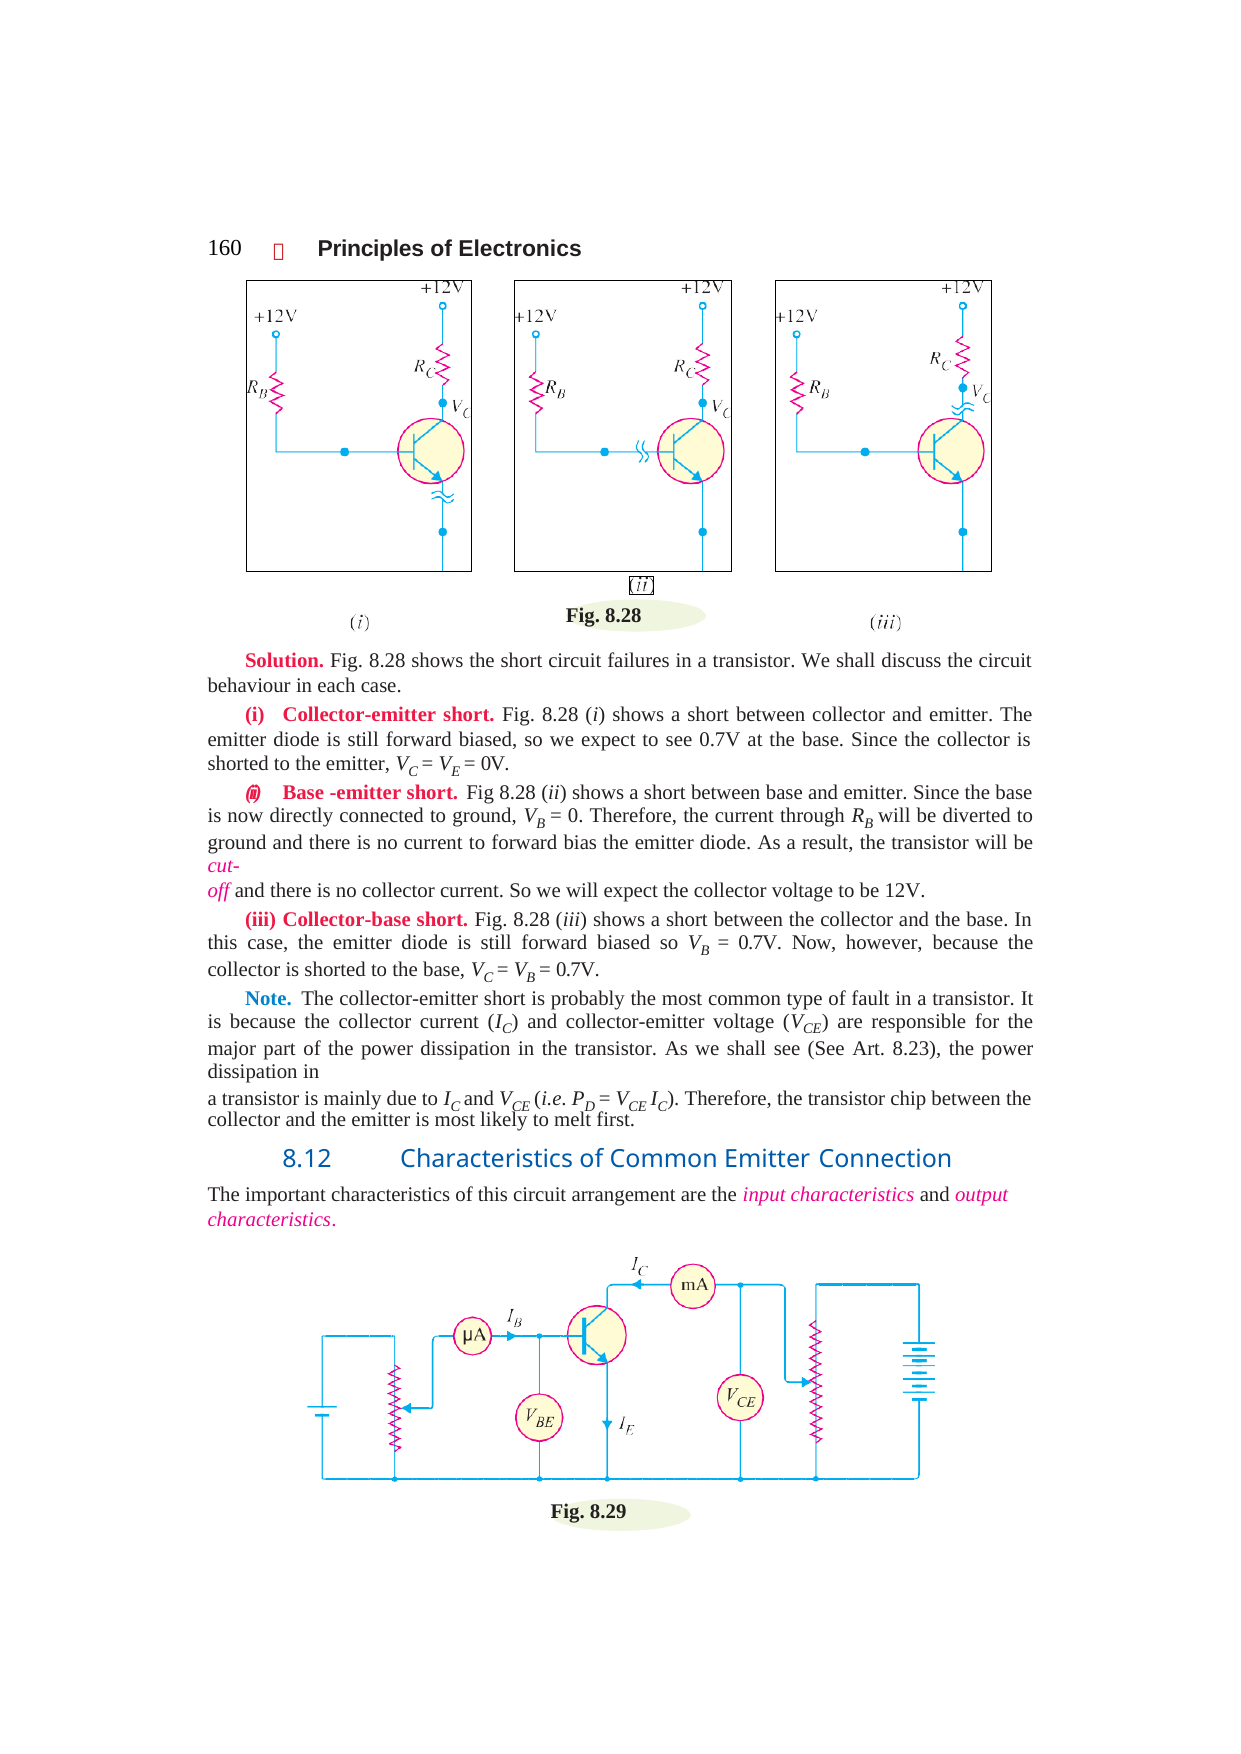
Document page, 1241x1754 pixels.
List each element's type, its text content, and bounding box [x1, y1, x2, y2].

picture [247, 281, 471, 571]
list Collector-base short. Fig. 8.28 (iii) shows a short between the collector and the base. In this case, the emitter diode is still forward biased so VB = 0.7V. Now, however, because the collector is shorted to the base, VC = VB = 0.7V. [207, 908, 1033, 986]
picture [307, 1257, 935, 1482]
picture [870, 614, 901, 632]
picture [515, 281, 731, 571]
text The important characteristics of this circuit arrangement are the input characteristics and output characteristics. [207, 1182, 1043, 1231]
subtitle Characteristics of Common Emitter Connection [282, 1140, 1240, 1174]
text off and there is no collector current. So we will expect the collector voltage to be 12V. [207, 878, 1240, 902]
text Solution. Fig. 8.28 shows the short circuit failures in a transistor. We shall discuss the circuit behaviour in each case. [207, 648, 1033, 697]
picture [350, 614, 369, 632]
text Note. The collector-emitter short is probably the most common type of fault in a transistor. It is because the collector current (IC) and collector-emitter voltage (VCE) are responsible for the major part of the power dissipation in the transistor. As we shall see (See Art. 8.23), the power dissipation in [207, 987, 1033, 1083]
list Base -emitter short. Fig 8.28 (ii) shows a short between base and emitter. Since the base is now directly connected to ground, VB = 0. Therefore, the current through RB will be diverted to ground and there is no current to forward bias the emitter diode. As a result, the transistor will be cut- [207, 781, 1033, 877]
picture [776, 281, 991, 571]
list Collector-emitter short. Fig. 8.28 (i) shows a short between collector and emitter. The emitter diode is still forward biased, so we expect to see 0.7V at the base. Since the collector is shorted to the emitter, VC = VE = 0V. [207, 702, 1033, 780]
text a transistor is mainly due to IC and VCE (i.e. PD = VCE IC). Therefore, the transistor chip between the collector and the emitter is most likely to melt first. [207, 1086, 1034, 1131]
picture [630, 577, 653, 594]
